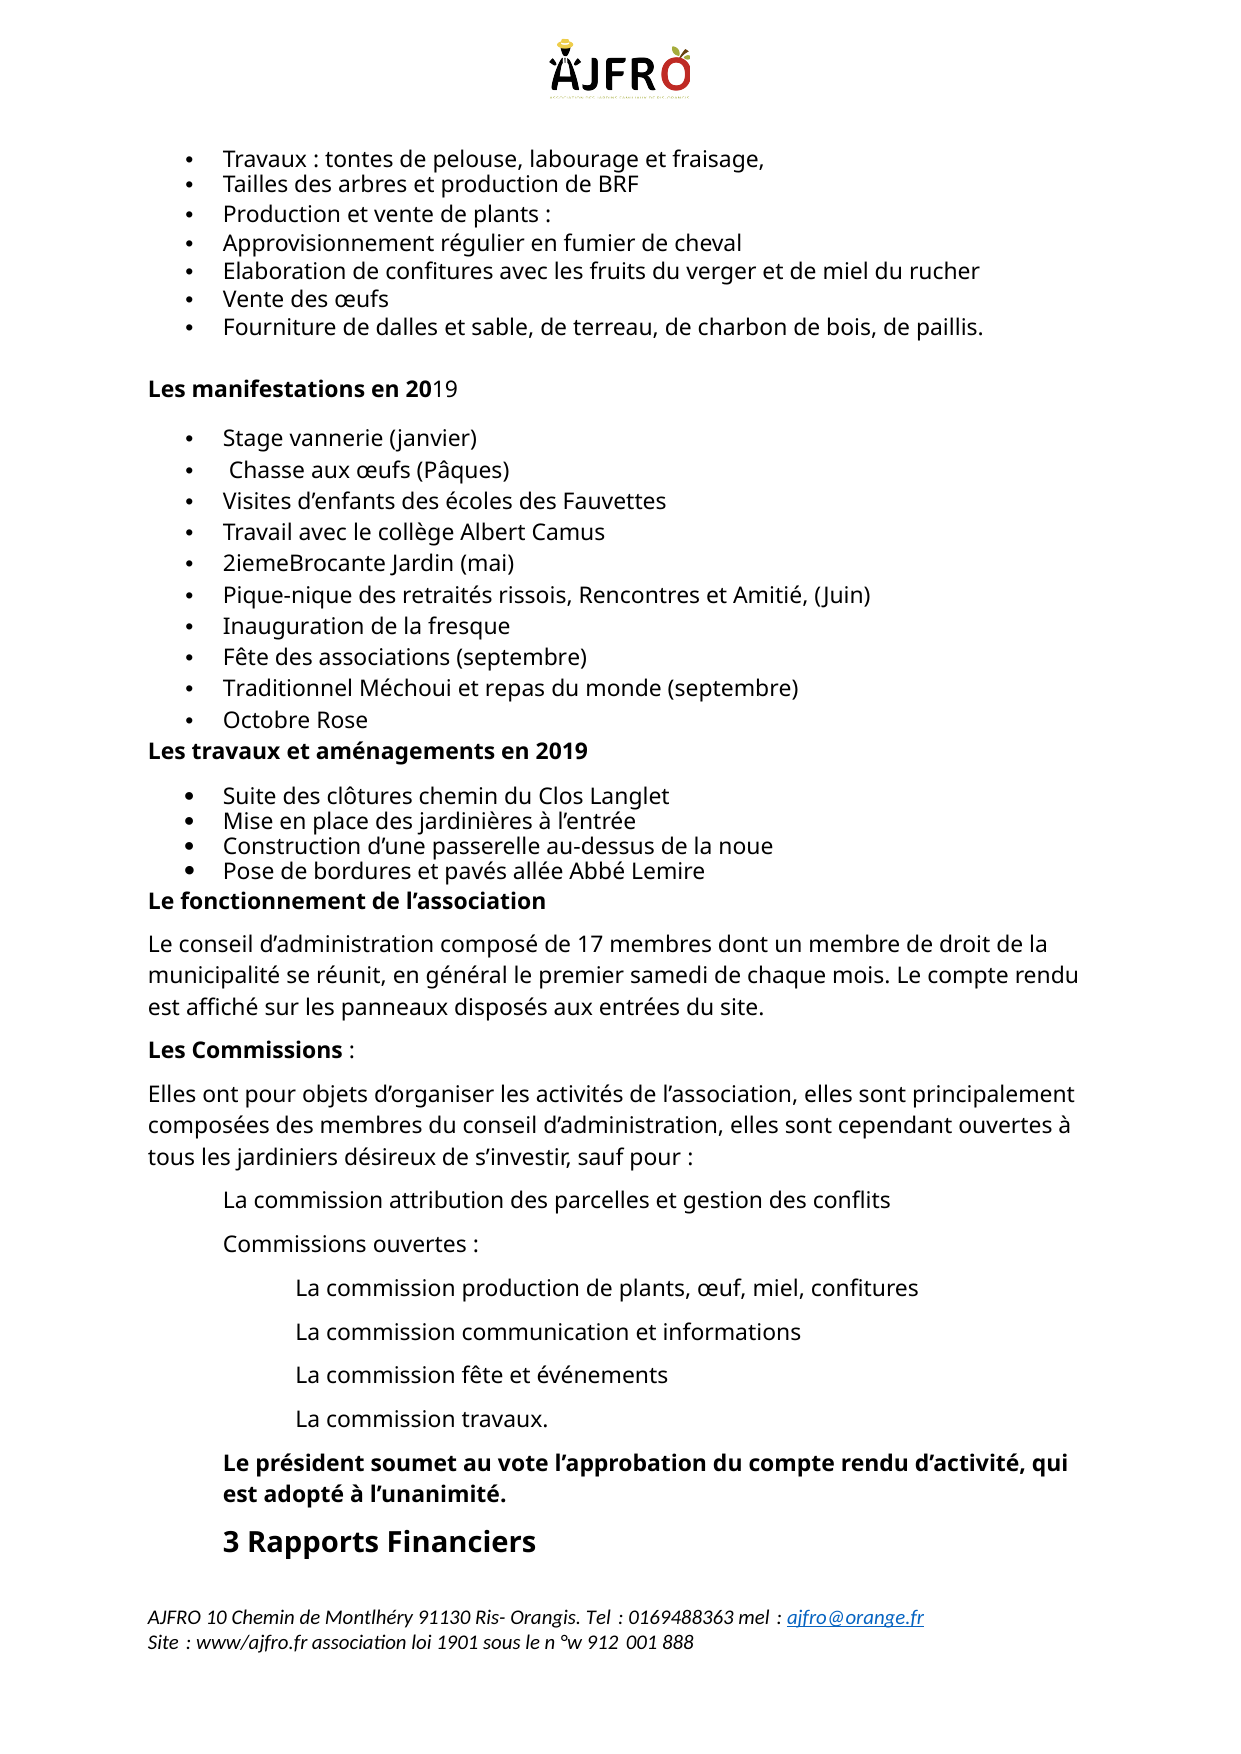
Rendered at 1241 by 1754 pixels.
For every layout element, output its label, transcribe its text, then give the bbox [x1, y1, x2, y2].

text 3 Rapports Financiers [223, 1522, 1093, 1561]
list Chasse aux œufs (Pâques) [185, 454, 1093, 485]
text La commission production de plants, œuf, miel, confitures [223, 1272, 1093, 1303]
list Octobre Rose [185, 704, 1093, 735]
text La commission attribution des parcelles et gestion des conflits [223, 1184, 1093, 1215]
list Pose de bordures et pavés allée Abbé Lemire [185, 860, 1093, 885]
text La commission communication et informations [223, 1315, 1093, 1347]
text Elles ont pour objets d’organiser les activités de l’association, elles sont principalement composées des membres du conseil d’administration, elles sont cependant ouvertes à tous les jardiniers désireux de s’investir, sauf pour : [148, 1078, 1093, 1172]
text La commission fête et événements [223, 1359, 1093, 1390]
text Le président soumet au vote l’approbation du compte rendu d’activité, qui est adopté à l’unanimité. [223, 1447, 1093, 1509]
list Traditionnel Méchoui et repas du monde (septembre) [185, 672, 1093, 704]
list Inauguration de la fresque [185, 610, 1093, 641]
list Fête des associations (septembre) [185, 641, 1093, 672]
list Approvisionnement régulier en fumier de cheval [185, 229, 1093, 257]
list Pique-nique des retraités rissois, Rencontres et Amitié, (Juin) [185, 579, 1093, 610]
text Les manifestations en 2019 [148, 373, 1093, 404]
text Les travaux et aménagements en 2019 [148, 735, 1093, 766]
list Travaux : tontes de pelouse, labourage et fraisage, [185, 148, 1093, 173]
list Stage vannerie (janvier) [185, 422, 1093, 454]
list Elaboration de confitures avec les fruits du verger et de miel du rucher [185, 257, 1093, 285]
list Visites d’enfants des écoles des Fauvettes [185, 485, 1093, 516]
list Travail avec le collège Albert Camus [185, 516, 1093, 547]
text Les Commissions : [148, 1034, 1093, 1065]
list Production et vente de plants : [185, 198, 1093, 229]
list Mise en place des jardinières à l’entrée [185, 810, 1093, 835]
list Construction d’une passerelle au-dessus de la noue [185, 835, 1093, 860]
list Vente des œufs [185, 285, 1093, 313]
list Tailles des arbres et production de BRF [185, 173, 1093, 198]
list Suite des clôtures chemin du Clos Langlet [185, 785, 1093, 810]
picture [549, 38, 690, 99]
list 2iemeBrocante Jardin (mai) [185, 547, 1093, 579]
text La commission travaux. [223, 1403, 1093, 1434]
list Fourniture de dalles et sable, de terreau, de charbon de bois, de paillis. [185, 313, 1093, 341]
list Le fonctionnement de l’association [148, 885, 1093, 916]
text Commissions ouvertes : [223, 1228, 1093, 1259]
text Le conseil d’administration composé de 17 membres dont un membre de droit de la municipalité se réunit, en général le premier samedi de chaque mois. Le compte rendu est affiché sur les panneaux disposés aux entrées du site. [148, 928, 1093, 1022]
